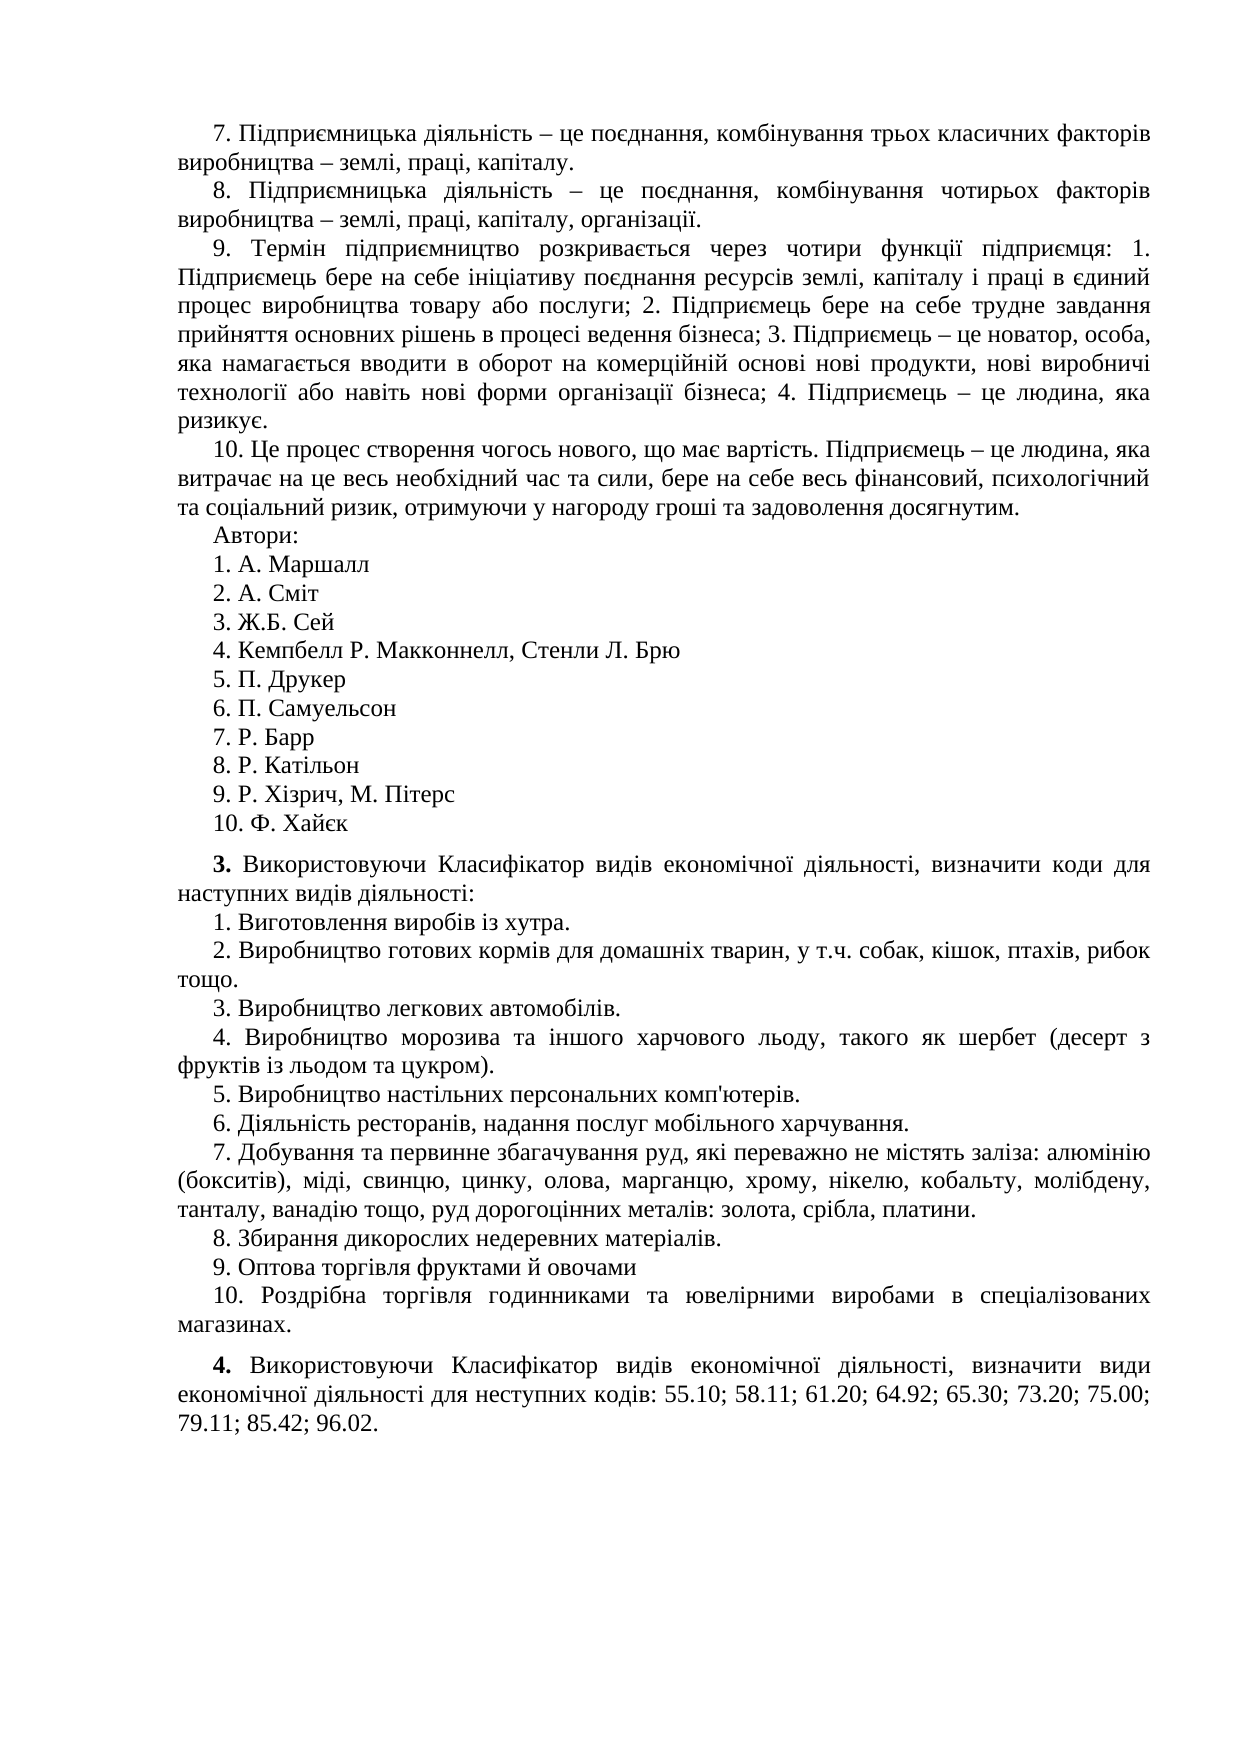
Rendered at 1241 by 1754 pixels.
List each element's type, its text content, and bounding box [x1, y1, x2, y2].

text 3. Ж.Б. Сей [177, 607, 1152, 636]
text 4. Виробництво морозива та іншого харчового льоду, такого як шербет (десерт з фруктів із льодом та цукром). [177, 1022, 1152, 1079]
text 7. Добування та первинне збагачування руд, які переважно не містять заліза: алюмінію (бокситів), міді, свинцю, цинку, олова, марганцю, хрому, нікелю, кобальту, молібдену, танталу, ванадію тощо, руд дорогоцінних металів: золота, срібла, платини. [177, 1137, 1152, 1223]
text 8. Підприємницька діяльність – це поєднання, комбінування чотирьох факторів виробництва – землі, праці, капіталу, організації. [177, 176, 1152, 233]
text 10. Роздрібна торгівля годинниками та ювелірними виробами в спеціалізованих магазинах. [177, 1281, 1152, 1338]
text 7. Р. Барр [177, 722, 1152, 751]
text 4. Кемпбелл Р. Макконнелл, Стенли Л. Брю [177, 636, 1152, 664]
text 6. П. Самуельсон [177, 693, 1152, 722]
text 2. А. Сміт [177, 578, 1152, 607]
text 9. Термін підприємництво розкривається через чотири функції підприємця: 1. Підприємець бере на себе ініціативу поєднання ресурсів землі, капіталу і праці в єдиний процес виробництва товару або послуги; 2. Підприємець бере на себе трудне завдання прийняття основних рішень в процесі ведення бізнеса; 3. Підприємець – це новатор, особа, яка намагається вводити в оборот на комерційній основі нові продукти, нові виробничі технології або навіть нові форми організації бізнеса; 4. Підприємець – це людина, яка ризикує. [177, 233, 1152, 434]
text 7. Підприємницька діяльність – це поєднання, комбінування трьох класичних факторів виробництва – землі, праці, капіталу. [177, 118, 1152, 176]
text 1. А. Маршалл [177, 549, 1152, 578]
text 9. Оптова торгівля фруктами й овочами [177, 1252, 1152, 1281]
text 8. Р. Катільон [177, 751, 1152, 779]
text 9. Р. Хізрич, М. Пітерс [177, 779, 1152, 808]
text 1. Виготовлення виробів із хутра. [177, 907, 1152, 936]
text 5. П. Друкер [177, 664, 1152, 693]
text 8. Збирання дикорослих недеревних матеріалів. [177, 1223, 1152, 1252]
text 5. Виробництво настільних персональних комп'ютерів. [177, 1079, 1152, 1108]
text 3. Виробництво легкових автомобілів. [177, 993, 1152, 1022]
text 2. Виробництво готових кормів для домашніх тварин, у т.ч. собак, кішок, птахів, рибок тощо. [177, 936, 1152, 993]
text 6. Діяльність ресторанів, надання послуг мобільного харчування. [177, 1108, 1152, 1137]
text 10. Це процес створення чогось нового, що має вартість. Підприємець – це людина, яка витрачає на це весь необхідний час та сили, бере на себе весь фінансовий, психологічний та соціальний ризик, отримуючи у нагороду гроші та задоволення досягнутим. [177, 434, 1152, 521]
text 10. Ф. Хайєк [177, 808, 1152, 837]
text 4. Використовуючи Класифікатор видів економічної діяльності, визначити види економічної діяльності для неступних кодів: 55.10; 58.11; 61.20; 64.92; 65.30; 73.20; 75.00; 79.11; 85.42; 96.02. [177, 1351, 1152, 1437]
text Автори: [177, 521, 1152, 549]
text 3. Використовуючи Класифікатор видів економічної діяльності, визначити коди для наступних видів діяльності: [177, 849, 1152, 907]
